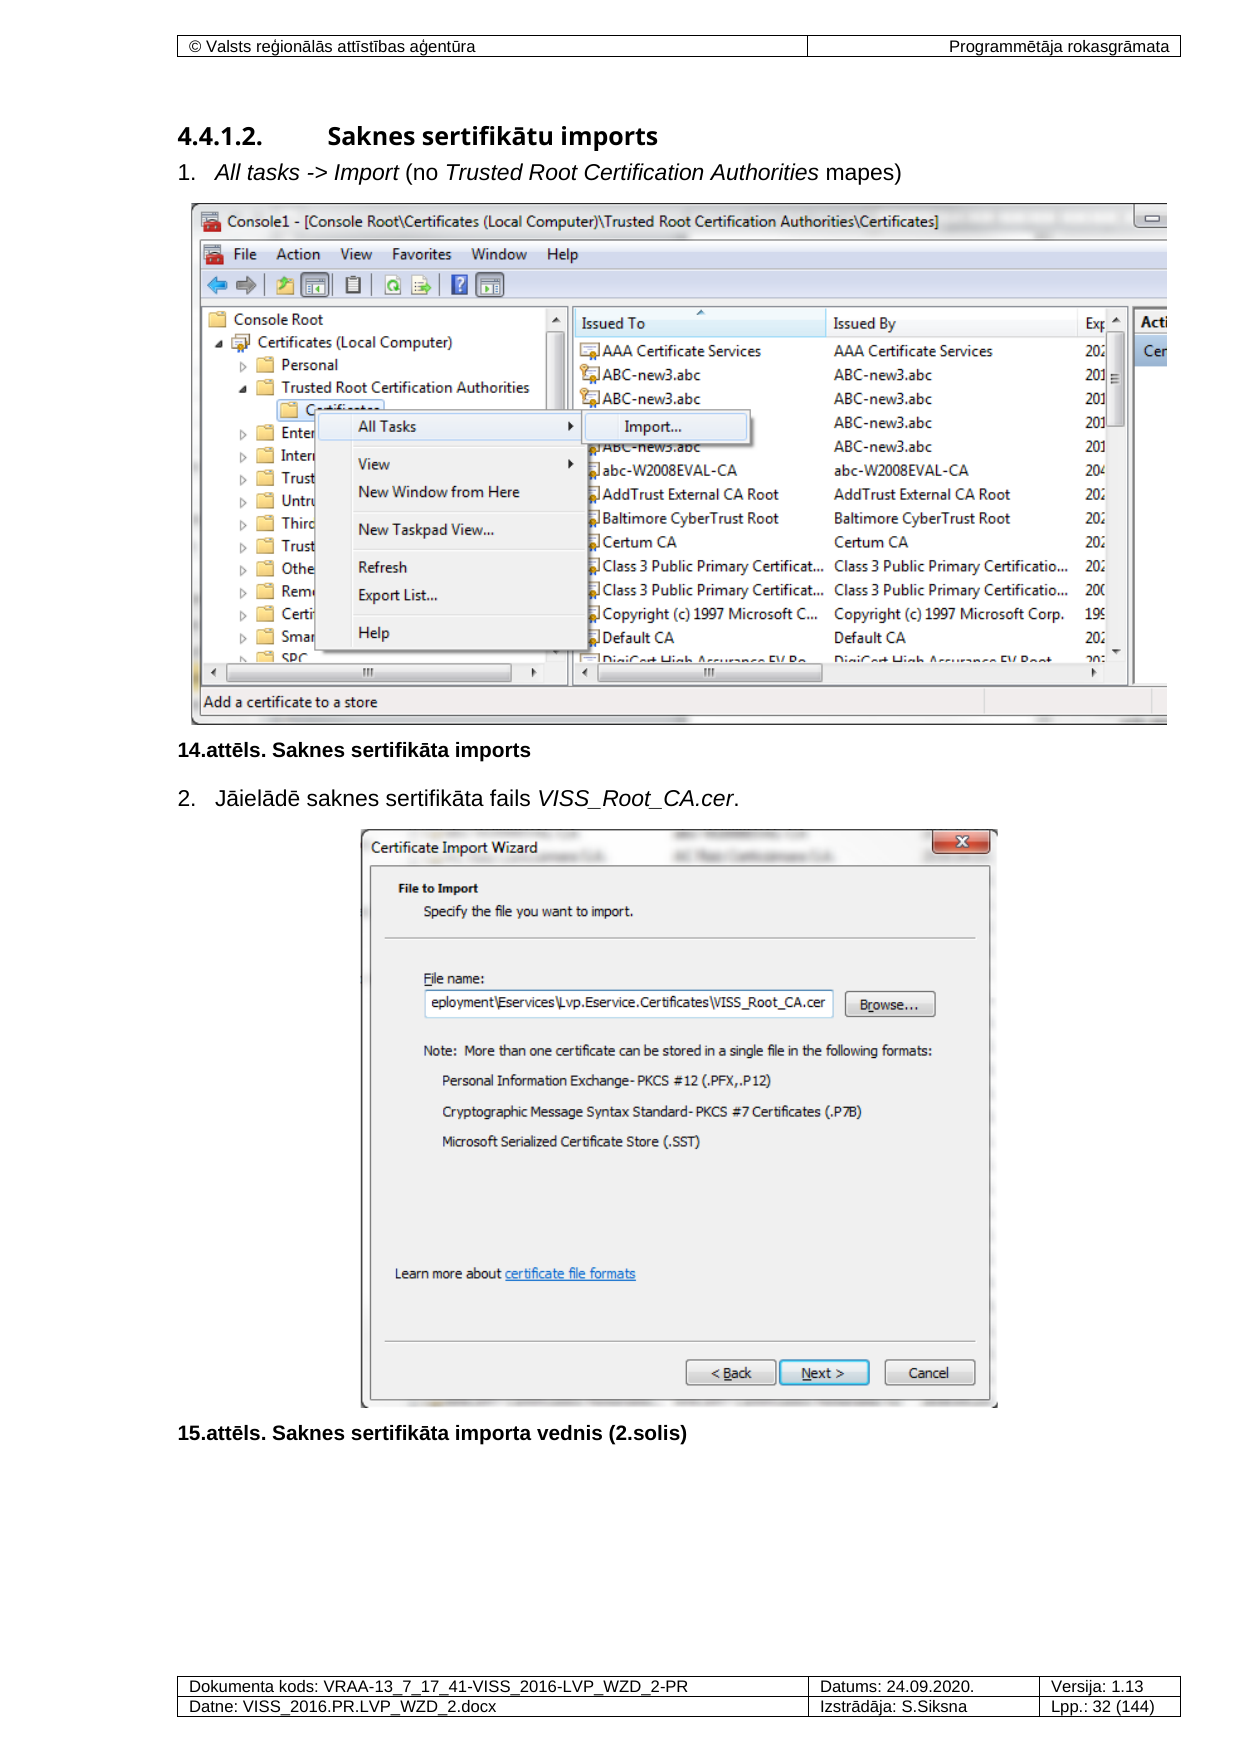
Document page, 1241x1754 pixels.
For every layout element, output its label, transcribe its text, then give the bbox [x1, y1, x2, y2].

picture [191, 203, 1167, 725]
list Jāielādē saknes sertifikāta fails VISS_Root_CA.cer. [177, 785, 1181, 811]
picture [360, 829, 998, 1408]
subtitle Saknes sertifikātu imports [177, 119, 1181, 153]
text 15.attēls. Saknes sertifikāta importa vednis (2.solis) [177, 1420, 1181, 1444]
text 14.attēls. Saknes sertifikāta imports [177, 737, 1181, 761]
list All tasks -> Import (no Trusted Root Certification Authorities mapes) [177, 159, 1181, 186]
